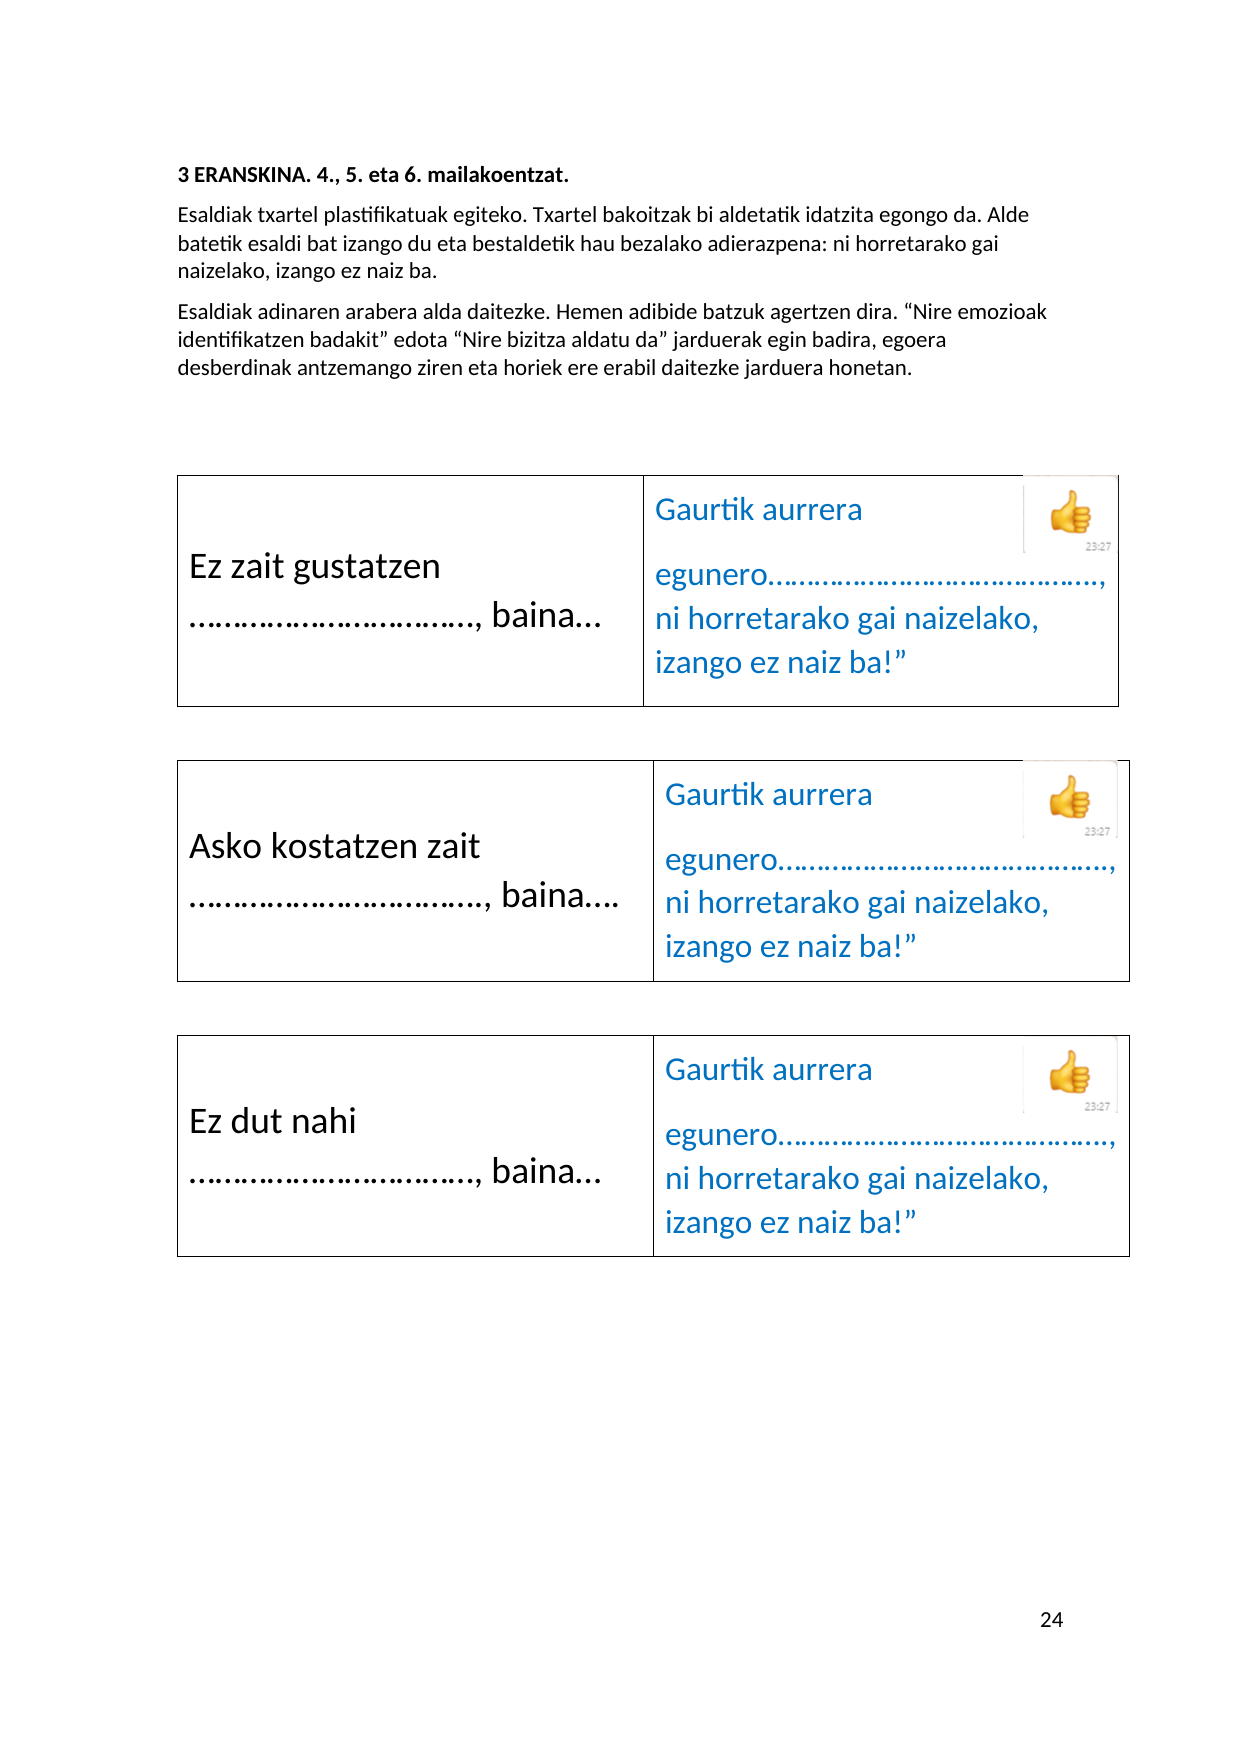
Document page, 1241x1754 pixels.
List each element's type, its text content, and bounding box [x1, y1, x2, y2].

text 3 ERANSKINA. 4., 5. eta 6. mailakoentzat. [177, 160, 1063, 188]
table_header Gaurtik aurrera egunero……………………………………., ni horretarako gai naizelako, izango ez naiz ba!” [654, 761, 1129, 981]
text Esaldiak adinaren arabera alda daitezke. Hemen adibide batzuk agertzen dira. “Nire emozioak identifikatzen badakit” edota “Nire bizitza aldatu da” jarduerak egin badira, egoera desberdinak antzemango ziren eta horiek ere erabil daitezke jarduera honetan. [177, 297, 1063, 381]
text Esaldiak txartel plastifikatuak egiteko. Txartel bakoitzak bi aldetatik idatzita egongo da. Alde batetik esaldi bat izango du eta bestaldetik hau bezalako adierazpena: ni horretarako gai naizelako, izango ez naiz ba. [177, 201, 1063, 285]
picture [1022, 760, 1118, 838]
table_header Asko kostatzen zait ……………………………., baina…. [178, 761, 653, 981]
table_header Gaurtik aurrera egunero……………………………………., ni horretarako gai naizelako, izango ez naiz ba!” [644, 476, 1118, 706]
table_header Gaurtik aurrera egunero……………………………………., ni horretarako gai naizelako, izango ez naiz ba!” [654, 1036, 1129, 1256]
picture [1023, 475, 1119, 553]
picture [1022, 1036, 1118, 1113]
table_header Ez zait gustatzen ……………………………, baina… [178, 476, 643, 706]
table_header Ez dut nahi ……………………………, baina… [178, 1036, 653, 1256]
